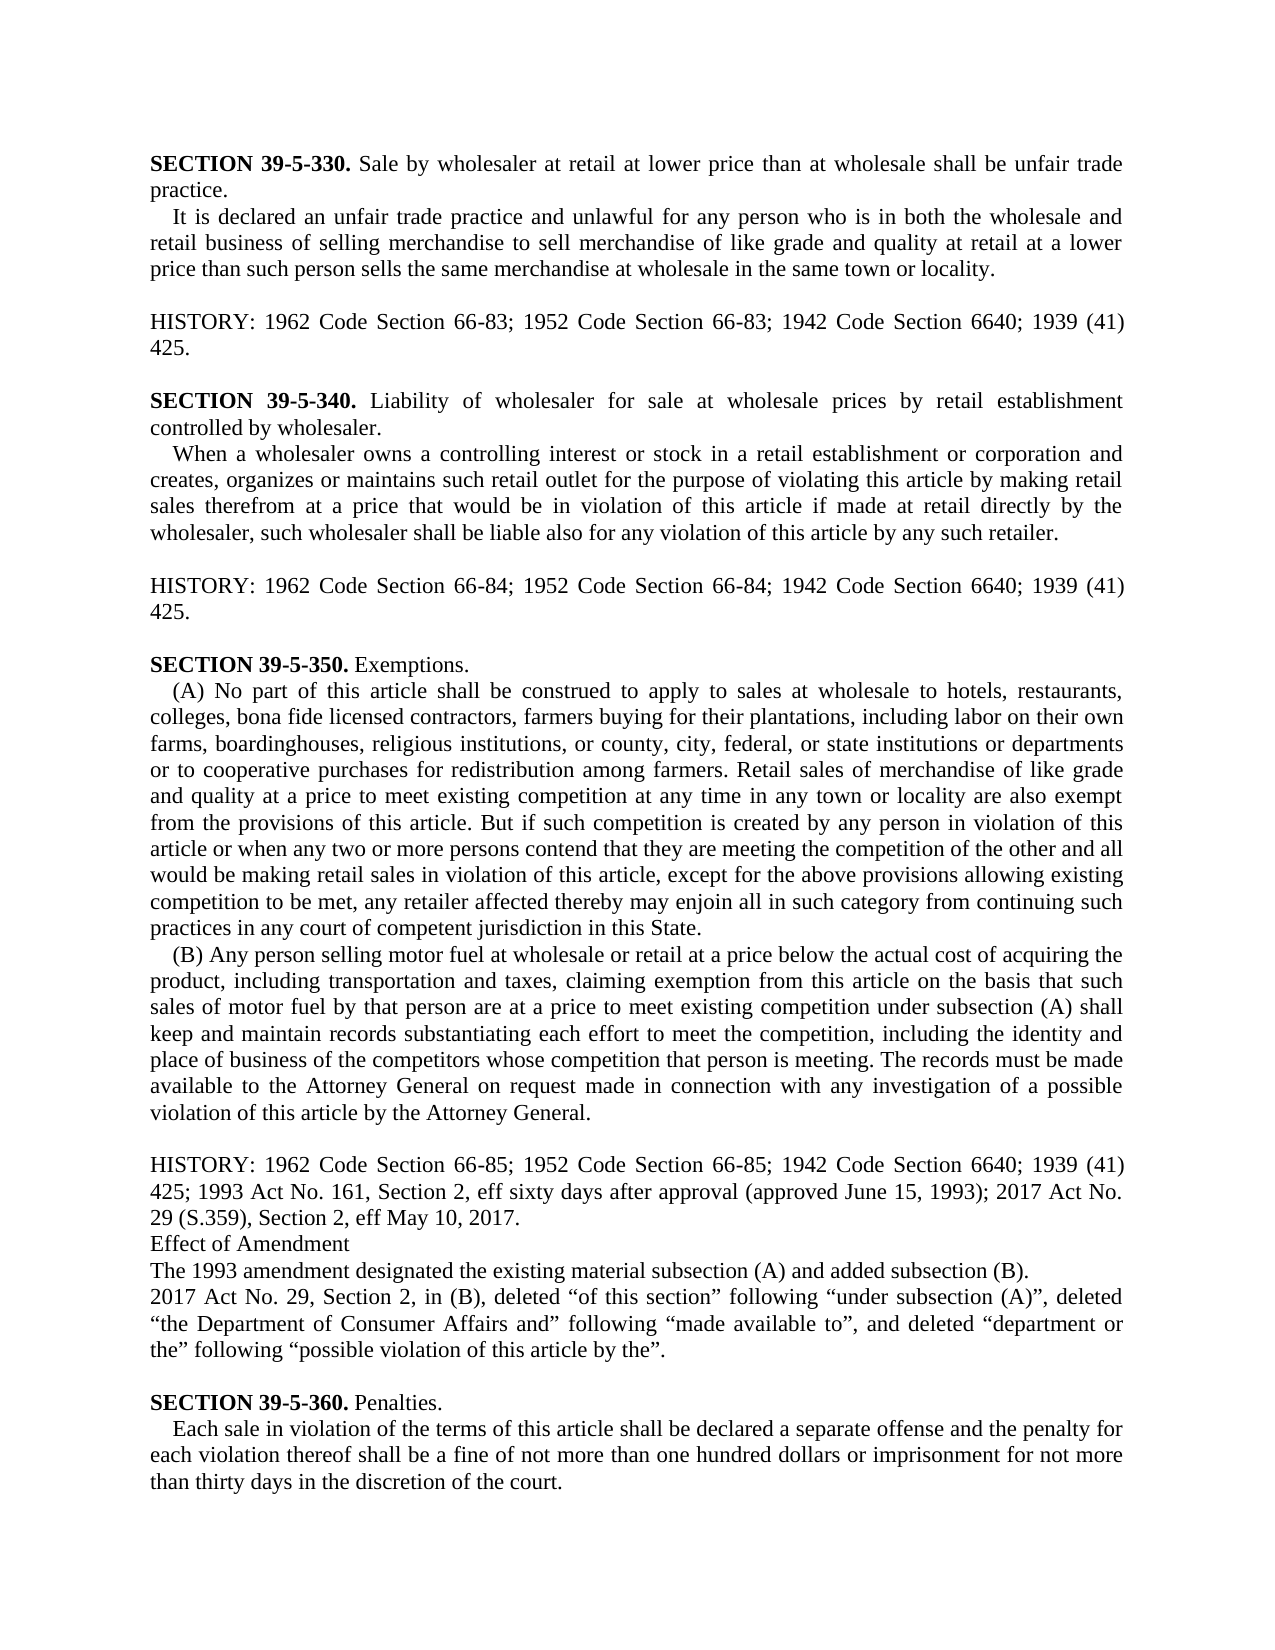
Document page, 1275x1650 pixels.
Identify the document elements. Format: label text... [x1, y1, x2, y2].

text HISTORY: 1962 Code Section 66-83; 1952 Code Section 66-83; 1942 Code Section 6640; 1939 (41) 425. [150, 308, 1125, 361]
text (B) Any person selling motor fuel at wholesale or retail at a price below the actual cost of acquiring the product, including transportation and taxes, claiming exemption from this article on the basis that such sales of motor fuel by that person are at a price to meet existing competition under subsection (A) shall keep and maintain records substantiating each effort to meet the competition, including the identity and place of business of the competitors whose competition that person is meeting. The records must be made available to the Attorney General on request made in connection with any investigation of a possible violation of this article by the Attorney General. [150, 941, 1125, 1125]
text 2017 Act No. 29, Section 2, in (B), deleted “of this section” following “under subsection (A)”, deleted “the Department of Consumer Affairs and” following “made available to”, and deleted “department or the” following “possible violation of this article by the”. [150, 1283, 1125, 1362]
text SECTION 39-5-360. Penalties. [150, 1389, 1125, 1415]
text It is declared an unfair trade practice and unlawful for any person who is in both the wholesale and retail business of selling merchandise to sell merchandise of like grade and quality at retail at a lower price than such person sells the same merchandise at wholesale in the same town or locality. [150, 203, 1125, 282]
text Effect of Amendment [150, 1231, 1125, 1257]
text The 1993 amendment designated the existing material subsection (A) and added subsection (B). [150, 1257, 1125, 1283]
text Each sale in violation of the terms of this article shall be declared a separate offense and the penalty for each violation thereof shall be a fine of not more than one hundred dollars or imprisonment for not more than thirty days in the discretion of the court. [150, 1415, 1125, 1494]
text SECTION 39-5-340. Liability of wholesaler for sale at wholesale prices by retail establishment controlled by wholesaler. [150, 387, 1125, 440]
text HISTORY: 1962 Code Section 66-84; 1952 Code Section 66-84; 1942 Code Section 6640; 1939 (41) 425. [150, 572, 1125, 624]
text SECTION 39-5-350. Exemptions. [150, 651, 1125, 677]
text (A) No part of this article shall be construed to apply to sales at wholesale to hotels, restaurants, colleges, bona fide licensed contractors, farmers buying for their plantations, including labor on their own farms, boardinghouses, religious institutions, or county, city, federal, or state institutions or departments or to cooperative purchases for redistribution among farmers. Retail sales of merchandise of like grade and quality at a price to meet existing competition at any time in any town or locality are also exempt from the provisions of this article. But if such competition is created by any person in violation of this article or when any two or more persons contend that they are meeting the competition of the other and all would be making retail sales in violation of this article, except for the above provisions allowing existing competition to be met, any retailer affected thereby may enjoin all in such category from continuing such practices in any court of competent jurisdiction in this State. [150, 677, 1125, 941]
text SECTION 39-5-330. Sale by wholesaler at retail at lower price than at wholesale shall be unfair trade practice. [150, 150, 1125, 203]
text When a wholesaler owns a controlling interest or stock in a retail establishment or corporation and creates, organizes or maintains such retail outlet for the purpose of violating this article by making retail sales therefrom at a price that would be in violation of this article if made at retail directly by the wholesaler, such wholesaler shall be liable also for any violation of this article by any such retailer. [150, 440, 1125, 545]
text HISTORY: 1962 Code Section 66-85; 1952 Code Section 66-85; 1942 Code Section 6640; 1939 (41) 425; 1993 Act No. 161, Section 2, eff sixty days after approval (approved June 15, 1993); 2017 Act No. 29 (S.359), Section 2, eff May 10, 2017. [150, 1151, 1125, 1231]
